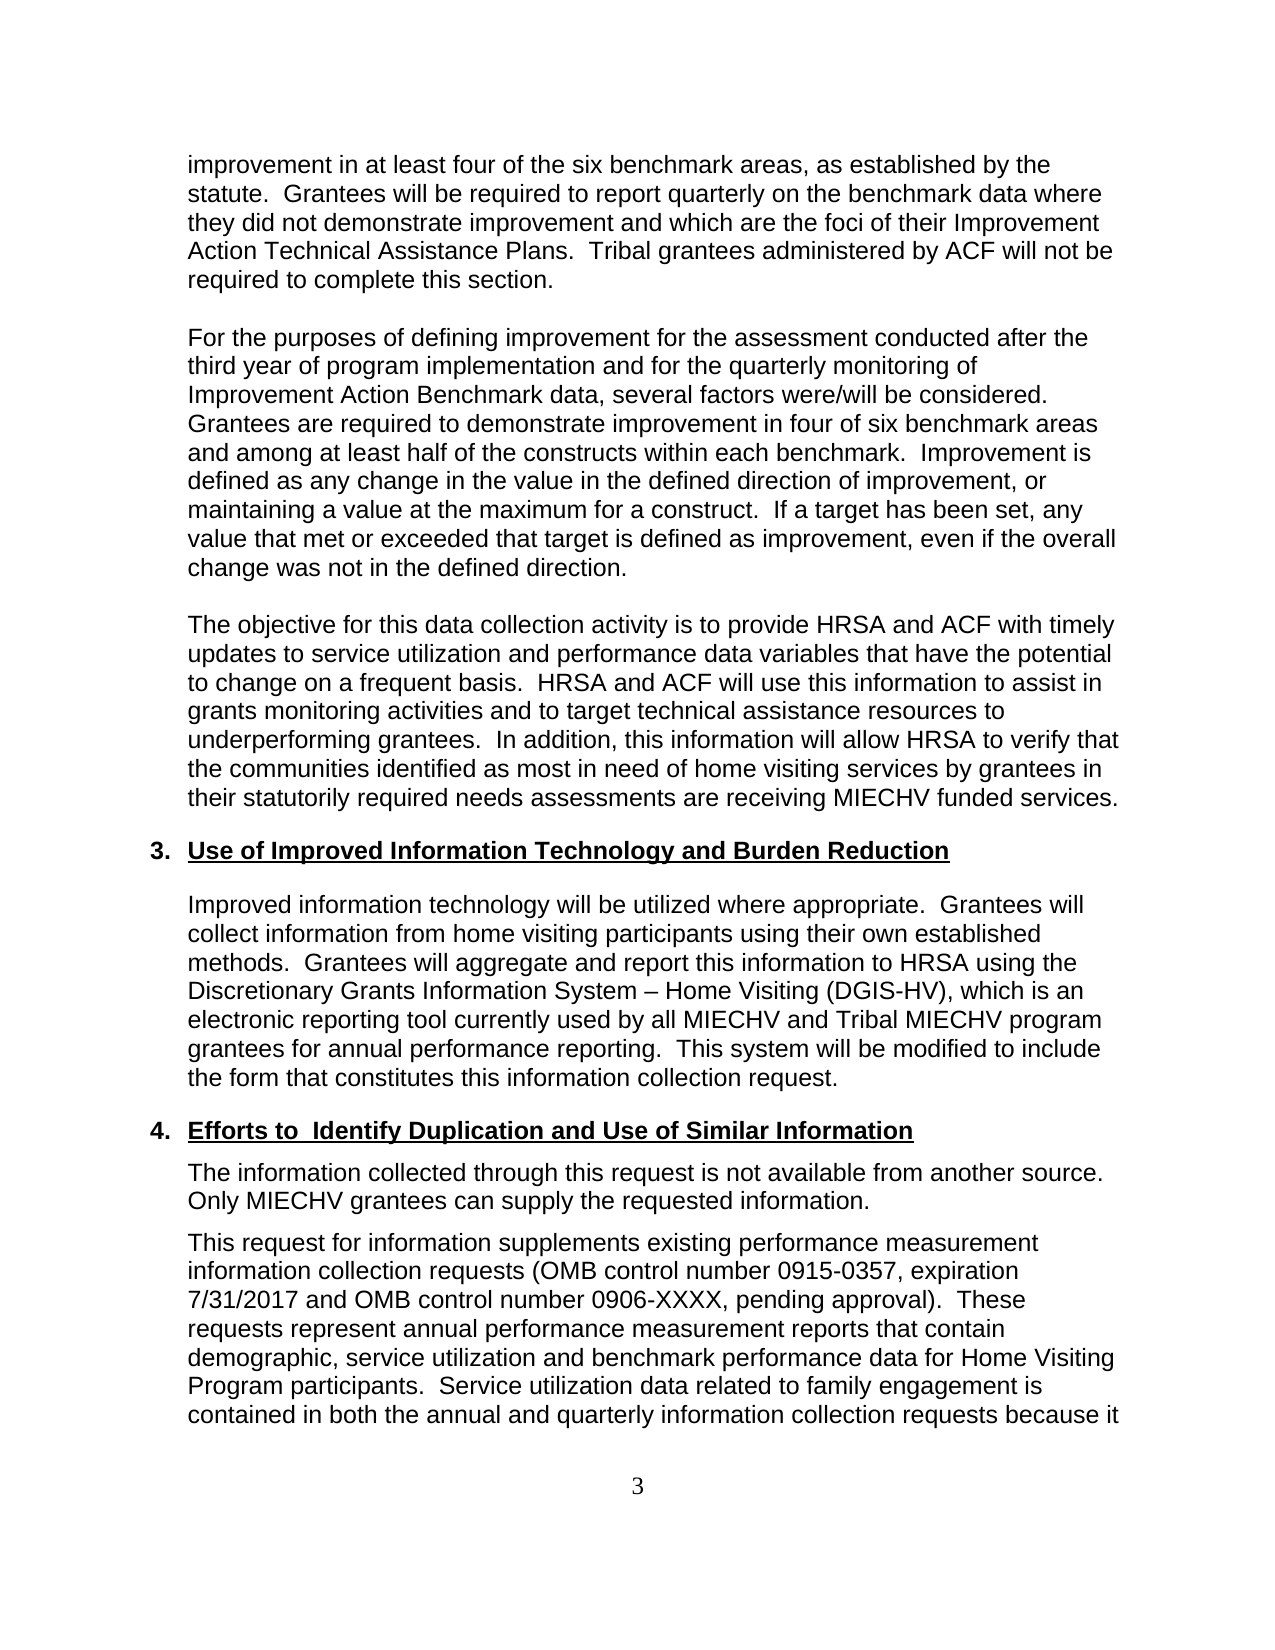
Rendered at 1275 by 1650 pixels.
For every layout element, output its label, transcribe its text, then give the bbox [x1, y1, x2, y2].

list Use of Improved Information Technology and Burden Reduction [150, 836, 1125, 865]
text The information collected through this request is not available from another source. Only MIECHV grantees can supply the requested information. [187, 1157, 1125, 1215]
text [187, 1227, 1125, 1429]
text The objective for this data collection activity is to provide HRSA and ACF with timely updates to service utilization and performance data variables that have the potential to change on a frequent basis. HRSA and ACF will use this information to assist in grants monitoring activities and to target technical assistance resources to underperforming grantees. In addition, this information will allow HRSA to verify that the communities identified as most in need of home visiting services by grantees in their statutorily required needs assessments are receiving MIECHV funded services. [187, 610, 1125, 811]
text For the purposes of defining improvement for the assessment conducted after the third year of program implementation and for the quarterly monitoring of Improvement Action Benchmark data, several factors were/will be considered. Grantees are required to demonstrate improvement in four of six benchmark areas and among at least half of the constructs within each benchmark. Improvement is defined as any change in the value in the defined direction of improvement, or maintaining a value at the maximum for a construct. If a target has been set, any value that met or exceeded that target is defined as improvement, even if the overall change was not in the defined direction. [187, 322, 1125, 581]
text Improved information technology will be utilized where appropriate. Grantees will collect information from home visiting participants using their own established methods. Grantees will aggregate and report this information to HRSA using the Discretionary Grants Information System – Home Visiting (DGIS-HV), which is an electronic reporting tool currently used by all MIECHV and Tribal MIECHV program grantees for annual performance reporting. This system will be modified to include the form that constitutes this information collection request. [187, 890, 1125, 1091]
list Efforts to Identify Duplication and Use of Similar Information [150, 1116, 1125, 1145]
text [187, 150, 1125, 294]
